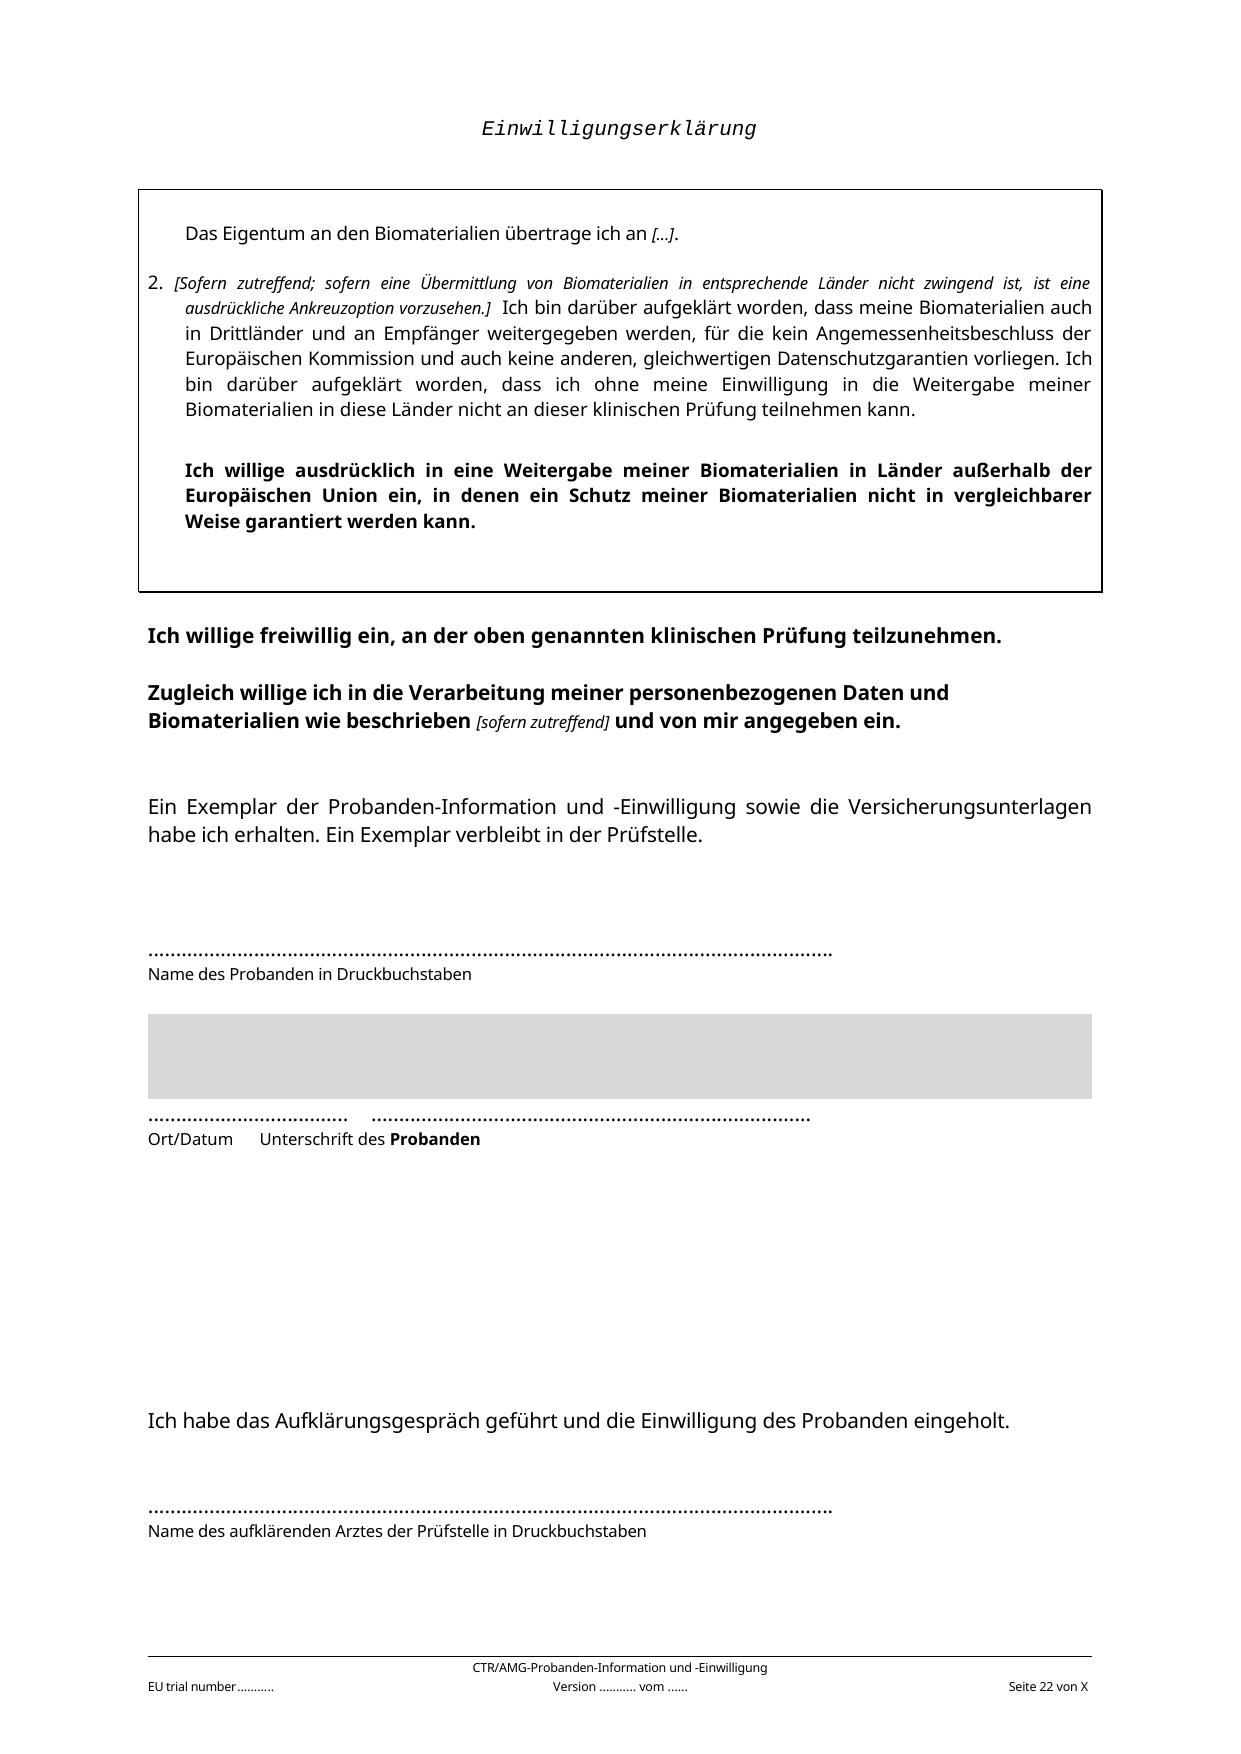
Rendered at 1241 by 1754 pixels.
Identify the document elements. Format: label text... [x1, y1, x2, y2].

text ........................................................................................................................... [148, 934, 1092, 963]
text .................................... ............................................................................... [148, 1099, 1092, 1127]
text Zugleich willige ich in die Verarbeitung meiner personenbezogenen Daten und Biomaterialien wie beschrieben [sofern zutreffend] und von mir angegeben ein. [148, 678, 1092, 735]
text Ich willige ausdrücklich in eine Weitergabe meiner Biomaterialien in Länder außerhalb der Europäischen Union ein, in denen ein Schutz meiner Biomaterialien nicht in vergleichbarer Weise garantiert werden kann. [148, 457, 1092, 533]
text ........................................................................................................................... [148, 1491, 1092, 1520]
text Name des Probanden in Druckbuchstaben [148, 963, 1092, 985]
text Das Eigentum an den Biomaterialien übertrage ich an […]. [148, 220, 1092, 246]
text Name des aufklärenden Arztes der Prüfstelle in Druckbuchstaben [148, 1520, 1092, 1543]
text Ein Exemplar der Probanden-Information und -Einwilligung sowie die Versicherungsunterlagen habe ich erhalten. Ein Exemplar verbleibt in der Prüfstelle. [148, 792, 1092, 849]
text Ort/Datum Unterschrift des Probanden [148, 1127, 1092, 1150]
text Ich habe das Aufklärungsgespräch geführt und die Einwilligung des Probanden eingeholt. [148, 1406, 1092, 1434]
text Ich willige freiwillig ein, an der oben genannten klinischen Prüfung teilzunehmen. [148, 621, 1092, 650]
text 2. [Sofern zutreffend; sofern eine Übermittlung von Biomaterialien in entsprechende Länder nicht zwingend ist, ist eine ausdrückliche Ankreuzoption vorzusehen.] Ich bin darüber aufgeklärt worden, dass meine Biomaterialien auch in Drittländer und an Empfänger weitergegeben werden, für die kein Angemessenheitsbeschluss der Europäischen Kommission und auch keine anderen, gleichwertigen Datenschutzgarantien vorliegen. Ich bin darüber aufgeklärt worden, dass ich ohne meine Einwilligung in die Weitergabe meiner Biomaterialien in diese Länder nicht an dieser klinischen Prüfung teilnehmen kann. [148, 269, 1092, 422]
